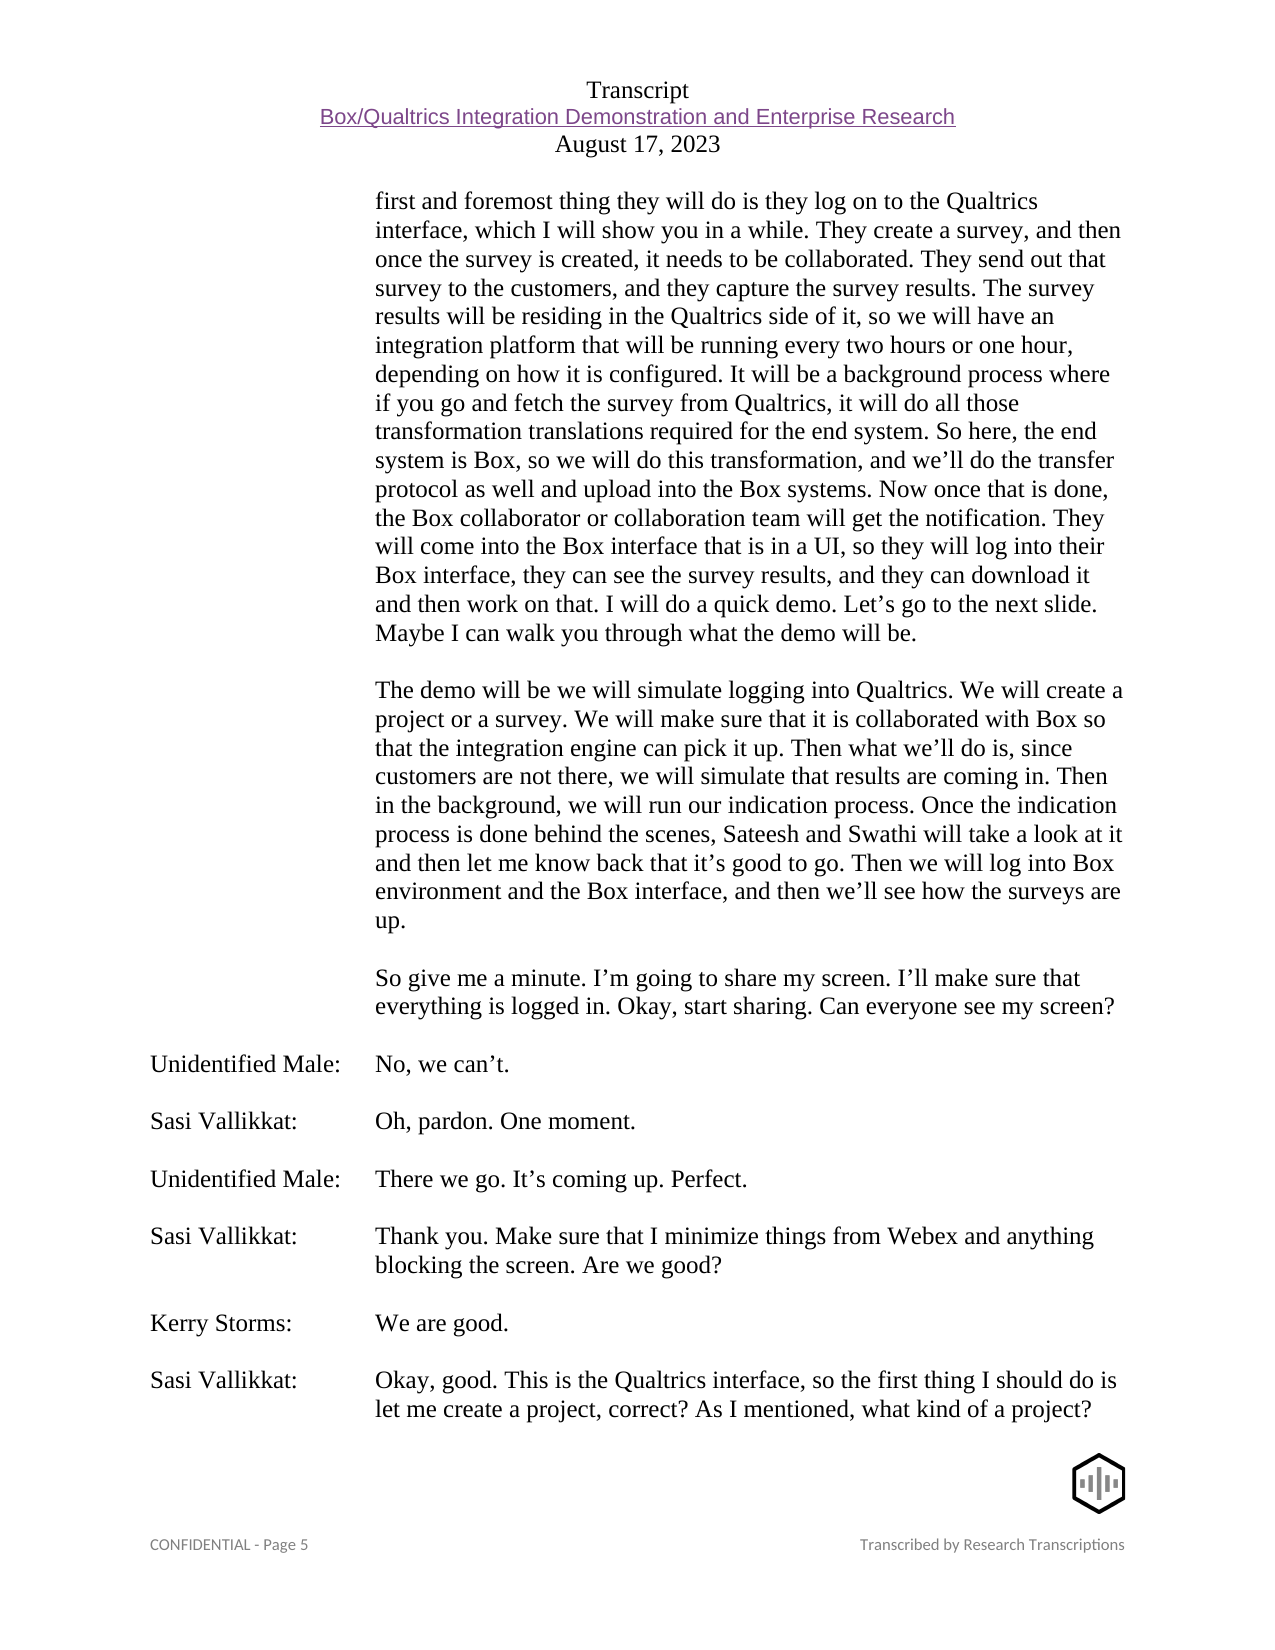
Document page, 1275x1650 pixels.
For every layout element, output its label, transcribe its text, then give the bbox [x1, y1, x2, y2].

text Unidentified Male: There we go. It’s coming up. Perfect. [150, 1164, 1125, 1193]
picture [1072, 1453, 1125, 1514]
text Kerry Storms: We are good. [150, 1308, 1125, 1336]
text Sasi Vallikkat: Thank you. Make sure that I minimize things from Webex and anything blocking the screen. Are we good? [150, 1221, 1125, 1279]
text Sasi Vallikkat: Oh, pardon. One moment. [150, 1106, 1125, 1135]
text Unidentified Male: No, we can’t. [150, 1049, 1125, 1078]
